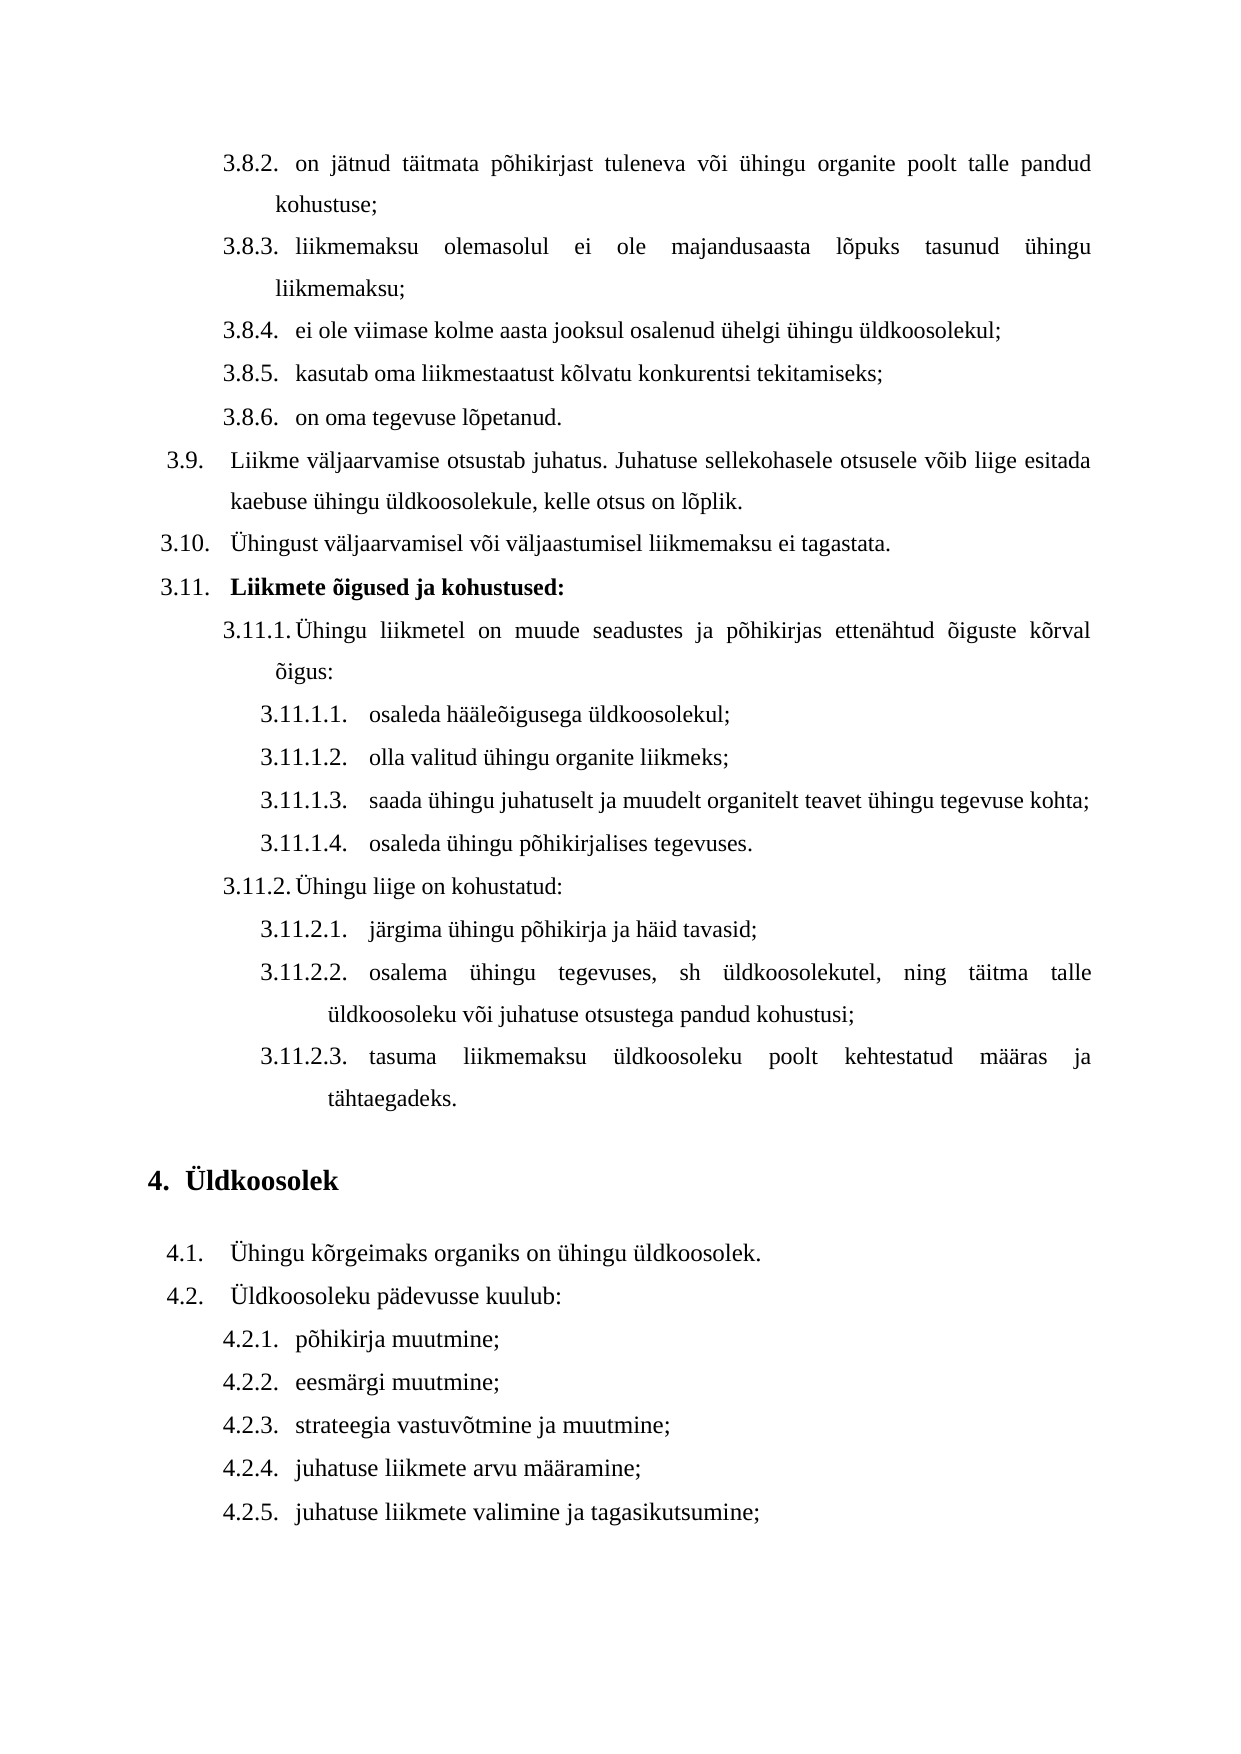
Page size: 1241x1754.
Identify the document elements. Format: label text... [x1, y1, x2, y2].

list osalema ühingu tegevuses, sh üldkoosolekutel, ning täitma talle üldkoosoleku või juhatuse otsustega pandud kohustusi; [260, 957, 1093, 1027]
list Liikmete õigused ja kohustused: [185, 572, 1093, 600]
list Üldkoosoleku pädevusse kuulub: [185, 1281, 1093, 1310]
list liikmemaksu olemasolul ei ole majandusaasta lõpuks tasunud ühingu liikmemaksu; [223, 231, 1093, 302]
list on oma tegevuse lõpetanud. [223, 402, 1093, 430]
list strateegia vastuvõtmine ja muutmine; [223, 1410, 1093, 1439]
list Ühingu liige on kohustatud: [223, 871, 1093, 900]
list kasutab oma liikmestaatust kõlvatu konkurentsi tekitamiseks; [223, 358, 1093, 387]
list põhikirja muutmine; [223, 1324, 1093, 1353]
list olla valitud ühingu organite liikmeks; [260, 742, 1093, 771]
list on jätnud täitmata põhikirjast tuleneva või ühingu organite poolt talle pandud kohustuse; [223, 148, 1093, 218]
list ei ole viimase kolme aasta jooksul osalenud ühelgi ühingu üldkoosolekul; [223, 315, 1093, 344]
list eesmärgi muutmine; [223, 1367, 1093, 1396]
list osaleda ühingu põhikirjalises tegevuses. [260, 828, 1093, 857]
list Ühingu liikmetel on muude seadustes ja põhikirjas ettenähtud õiguste kõrval õigus: [223, 615, 1093, 685]
list Ühingu kõrgeimaks organiks on ühingu üldkoosolek. [185, 1238, 1093, 1267]
list osaleda hääleõigusega üldkoosolekul; [260, 699, 1093, 727]
list juhatuse liikmete arvu määramine; [223, 1453, 1093, 1482]
list tasuma liikmemaksu üldkoosoleku poolt kehtestatud määras ja tähtaegadeks. [260, 1041, 1093, 1111]
list Üldkoosolek [148, 1163, 1093, 1196]
list Liikme väljaarvamise otsustab juhatus. Juhatuse sellekohasele otsusele võib liige esitada kaebuse ühingu üldkoosolekule, kelle otsus on lõplik. [185, 445, 1093, 515]
list juhatuse liikmete valimine ja tagasikutsumine; [223, 1497, 1093, 1525]
list järgima ühingu põhikirja ja häid tavasid; [260, 914, 1093, 943]
list Ühingust väljaarvamisel või väljaastumisel liikmemaksu ei tagastata. [185, 528, 1093, 557]
list saada ühingu juhatuselt ja muudelt organitelt teavet ühingu tegevuse kohta; [260, 785, 1093, 814]
